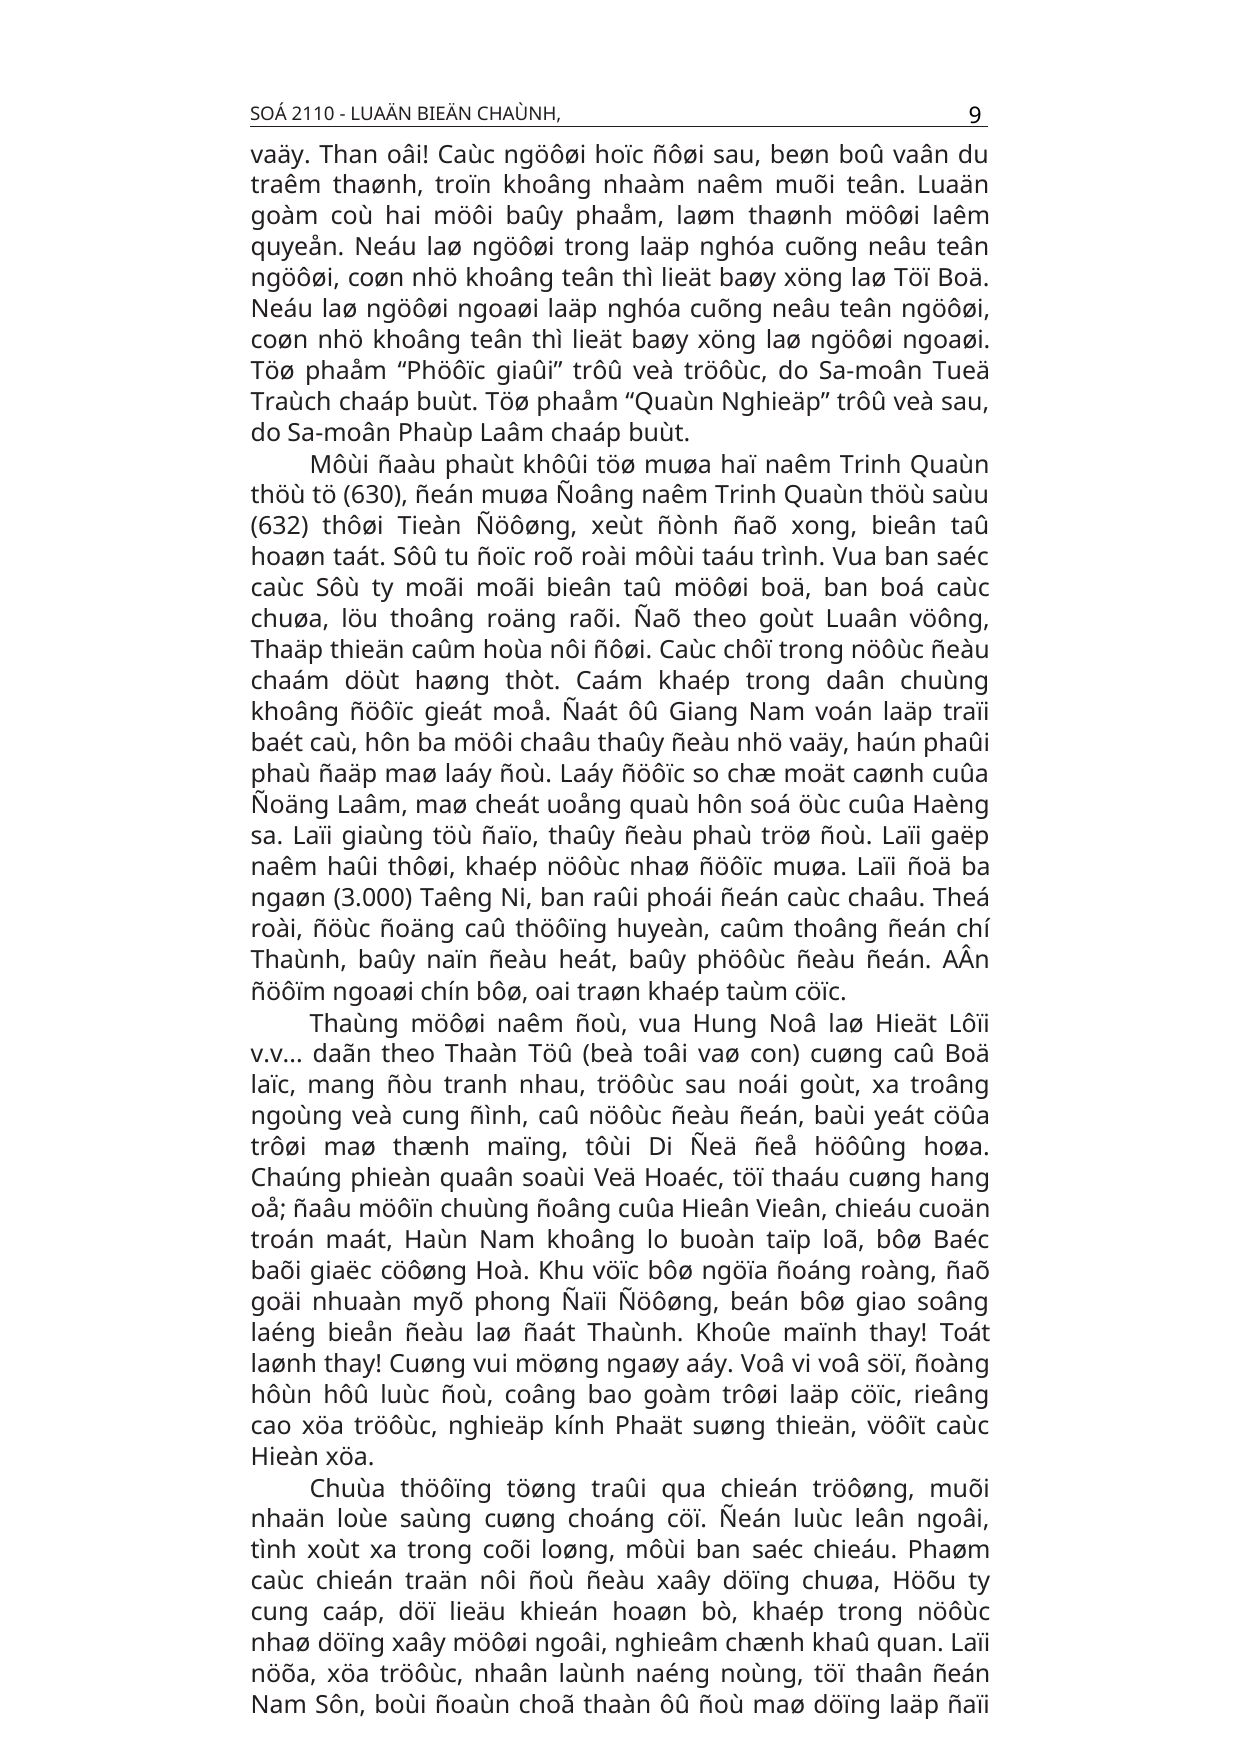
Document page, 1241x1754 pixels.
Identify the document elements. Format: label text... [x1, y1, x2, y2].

text Môùi ñaàu phaùt khôûi töø muøa haï naêm Trinh Quaùn thöù tö (630), ñeán muøa Ñoâng naêm Trinh Quaùn thöù saùu (632) thôøi Tieàn Ñöôøng, xeùt ñònh ñaõ xong, bieân taû hoaøn taát. Sôû tu ñoïc roõ roài môùi taáu trình. Vua ban saéc caùc Sôù ty moãi moãi bieân taû möôøi boä, ban boá caùc chuøa, löu thoâng roäng raõi. Ñaõ theo goùt Luaân vöông, Thaäp thieän caûm hoùa nôi ñôøi. Caùc chôï trong nöôùc ñeàu chaám döùt haøng thòt. Caám khaép trong daân chuùng khoâng ñöôïc gieát moå. Ñaát ôû Giang Nam voán laäp traïi baét caù, hôn ba möôi chaâu thaûy ñeàu nhö vaäy, haún phaûi phaù ñaäp maø laáy ñoù. Laáy ñöôïc so chæ moät caønh cuûa Ñoäng Laâm, maø cheát uoång quaù hôn soá öùc cuûa Haèng sa. Laïi giaùng töù ñaïo, thaûy ñeàu phaù tröø ñoù. Laïi gaëp naêm haûi thôøi, khaép nöôùc nhaø ñöôïc muøa. Laïi ñoä ba ngaøn (3.000) Taêng Ni, ban raûi phoái ñeán caùc chaâu. Theá roài, ñöùc ñoäng caû thöôïng huyeàn, caûm thoâng ñeán chí Thaùnh, baûy naïn ñeàu heát, baûy phöôùc ñeàu ñeán. AÂn ñöôïm ngoaøi chín bôø, oai traøn khaép taùm cöïc. [250, 449, 990, 1007]
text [250, 1473, 990, 1721]
text Thaùng möôøi naêm ñoù, vua Hung Noâ laø Hieät Lôïi v.v... daãn theo Thaàn Töû (beà toâi vaø con) cuøng caû Boä laïc, mang ñòu tranh nhau, tröôùc sau noái goùt, xa troâng ngoùng veà cung ñình, caû nöôùc ñeàu ñeán, baùi yeát cöûa trôøi maø thænh maïng, tôùi Di Ñeä ñeå höôûng hoøa. Chaúng phieàn quaân soaùi Veä Hoaéc, töï thaáu cuøng hang oå; ñaâu möôïn chuùng ñoâng cuûa Hieân Vieân, chieáu cuoän troán maát, Haùn Nam khoâng lo buoàn taïp loã, bôø Baéc baõi giaëc cöôøng Hoà. Khu vöïc bôø ngöïa ñoáng roàng, ñaõ goäi nhuaàn myõ phong Ñaïi Ñöôøng, beán bôø giao soâng laéng bieån ñeàu laø ñaát Thaùnh. Khoûe maïnh thay! Toát laønh thay! Cuøng vui möøng ngaøy aáy. Voâ vi voâ söï, ñoàng hôùn hôû luùc ñoù, coâng bao goàm trôøi laäp cöïc, rieâng cao xöa tröôùc, nghieäp kính Phaät suøng thieän, vöôït caùc Hieàn xöa. [250, 1007, 990, 1473]
text vaäy. Than oâi! Caùc ngöôøi hoïc ñôøi sau, beøn boû vaân du traêm thaønh, troïn khoâng nhaàm naêm muõi teân. Luaän goàm coù hai möôi baûy phaåm, laøm thaønh möôøi laêm quyeån. Neáu laø ngöôøi trong laäp nghóa cuõng neâu teân ngöôøi, coøn nhö khoâng teân thì lieät baøy xöng laø Töï Boä. Neáu laø ngöôøi ngoaøi laäp nghóa cuõng neâu teân ngöôøi, coøn nhö khoâng teân thì lieät baøy xöng laø ngöôøi ngoaøi. Töø phaåm “Phöôïc giaûi” trôû veà tröôùc, do Sa-moân Tueä Traùch chaáp buùt. Töø phaåm “Quaùn Nghieäp” trôû veà sau, do Sa-moân Phaùp Laâm chaáp buùt. [250, 138, 990, 449]
